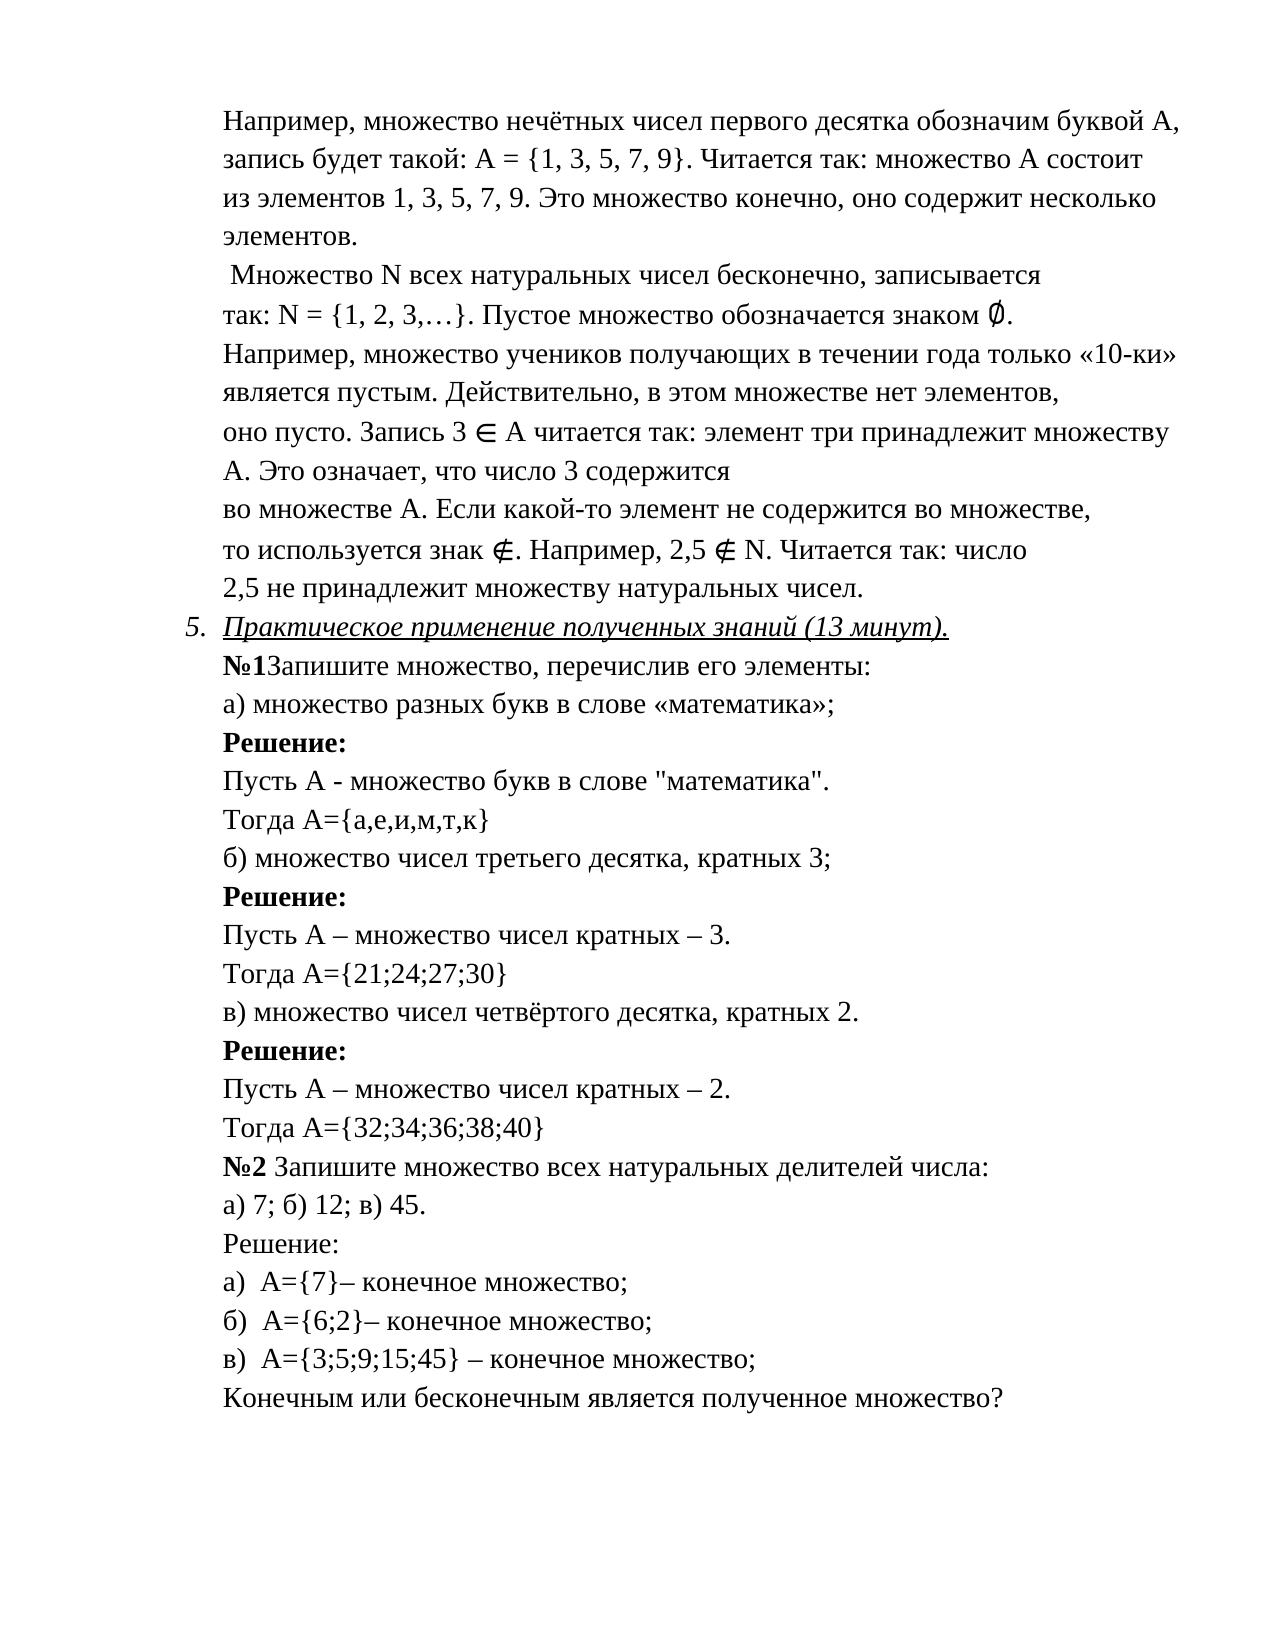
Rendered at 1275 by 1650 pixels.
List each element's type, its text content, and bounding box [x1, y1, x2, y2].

list б) А={6;2}– конечное множество; [223, 1303, 1196, 1336]
list Решение: [223, 1226, 1196, 1259]
list Пусть А – множество чисел кратных – 2. [223, 1072, 1196, 1105]
list №1Запишите множество, перечислив его элементы: [223, 648, 1196, 681]
list оно пусто. Запись 3 ∈ A читается так: элемент три принадлежит множеству A. Это означает, что число 3 содержится [223, 413, 1196, 487]
list Например, множество учеников получающих в течении года только «10-ки» является пустым. Действительно, в этом множестве нет элементов, [223, 336, 1196, 408]
list Пусть А - множество букв в слове "математика". [223, 763, 1196, 797]
list №2 Запишите множество всех натуральных делителей числа: [223, 1149, 1196, 1182]
list а) множество разных букв в слове «математика»; [223, 686, 1196, 720]
list Решение: [223, 725, 1196, 758]
list в) множество чисел четвёртого десятка, кратных 2. [223, 994, 1196, 1028]
list Практическое применение полученных знаний (13 минут). [185, 609, 1196, 643]
list так: N = {1, 2, 3,…}. Пустое множество обозначается знаком ∅. [223, 295, 1196, 331]
list то используется знак ∉. Например, 2,5 ∉ N. Читается так: число [223, 530, 1196, 565]
list из элементов 1, 3, 5, 7, 9. Это множество конечно, оно содержит несколько элементов. [223, 180, 1196, 252]
list во множестве A. Если какой-то элемент не содержится во множестве, [223, 492, 1196, 525]
list Пусть А – множество чисел кратных – 3. [223, 917, 1196, 951]
list а) 7; б) 12; в) 45. [223, 1187, 1196, 1221]
list Тогда А={21;24;27;30} [223, 956, 1196, 989]
list а) А={7}– конечное множество; [223, 1264, 1196, 1298]
list б) множество чисел третьего десятка, кратных 3; [223, 840, 1196, 874]
list в) А={3;5;9;15;45} – конечное множество; [223, 1341, 1196, 1375]
list Тогда А={а,е,и,м,т,к} [223, 802, 1196, 835]
list Например, множество нечётных чисел первого десятка обозначим буквой A, запись будет такой: A = {1, 3, 5, 7, 9}. Читается так: множество A состоит [223, 103, 1196, 175]
list Решение: [223, 879, 1196, 912]
list Решение: [223, 1033, 1196, 1067]
list Тогда А={32;34;36;38;40} [223, 1110, 1196, 1144]
list Множество N всех натуральных чисел бесконечно, записывается [223, 257, 1196, 290]
list 2,5 не принадлежит множеству натуральных чисел. [223, 571, 1196, 604]
list Конечным или бесконечным является полученное множество? [223, 1380, 1196, 1413]
